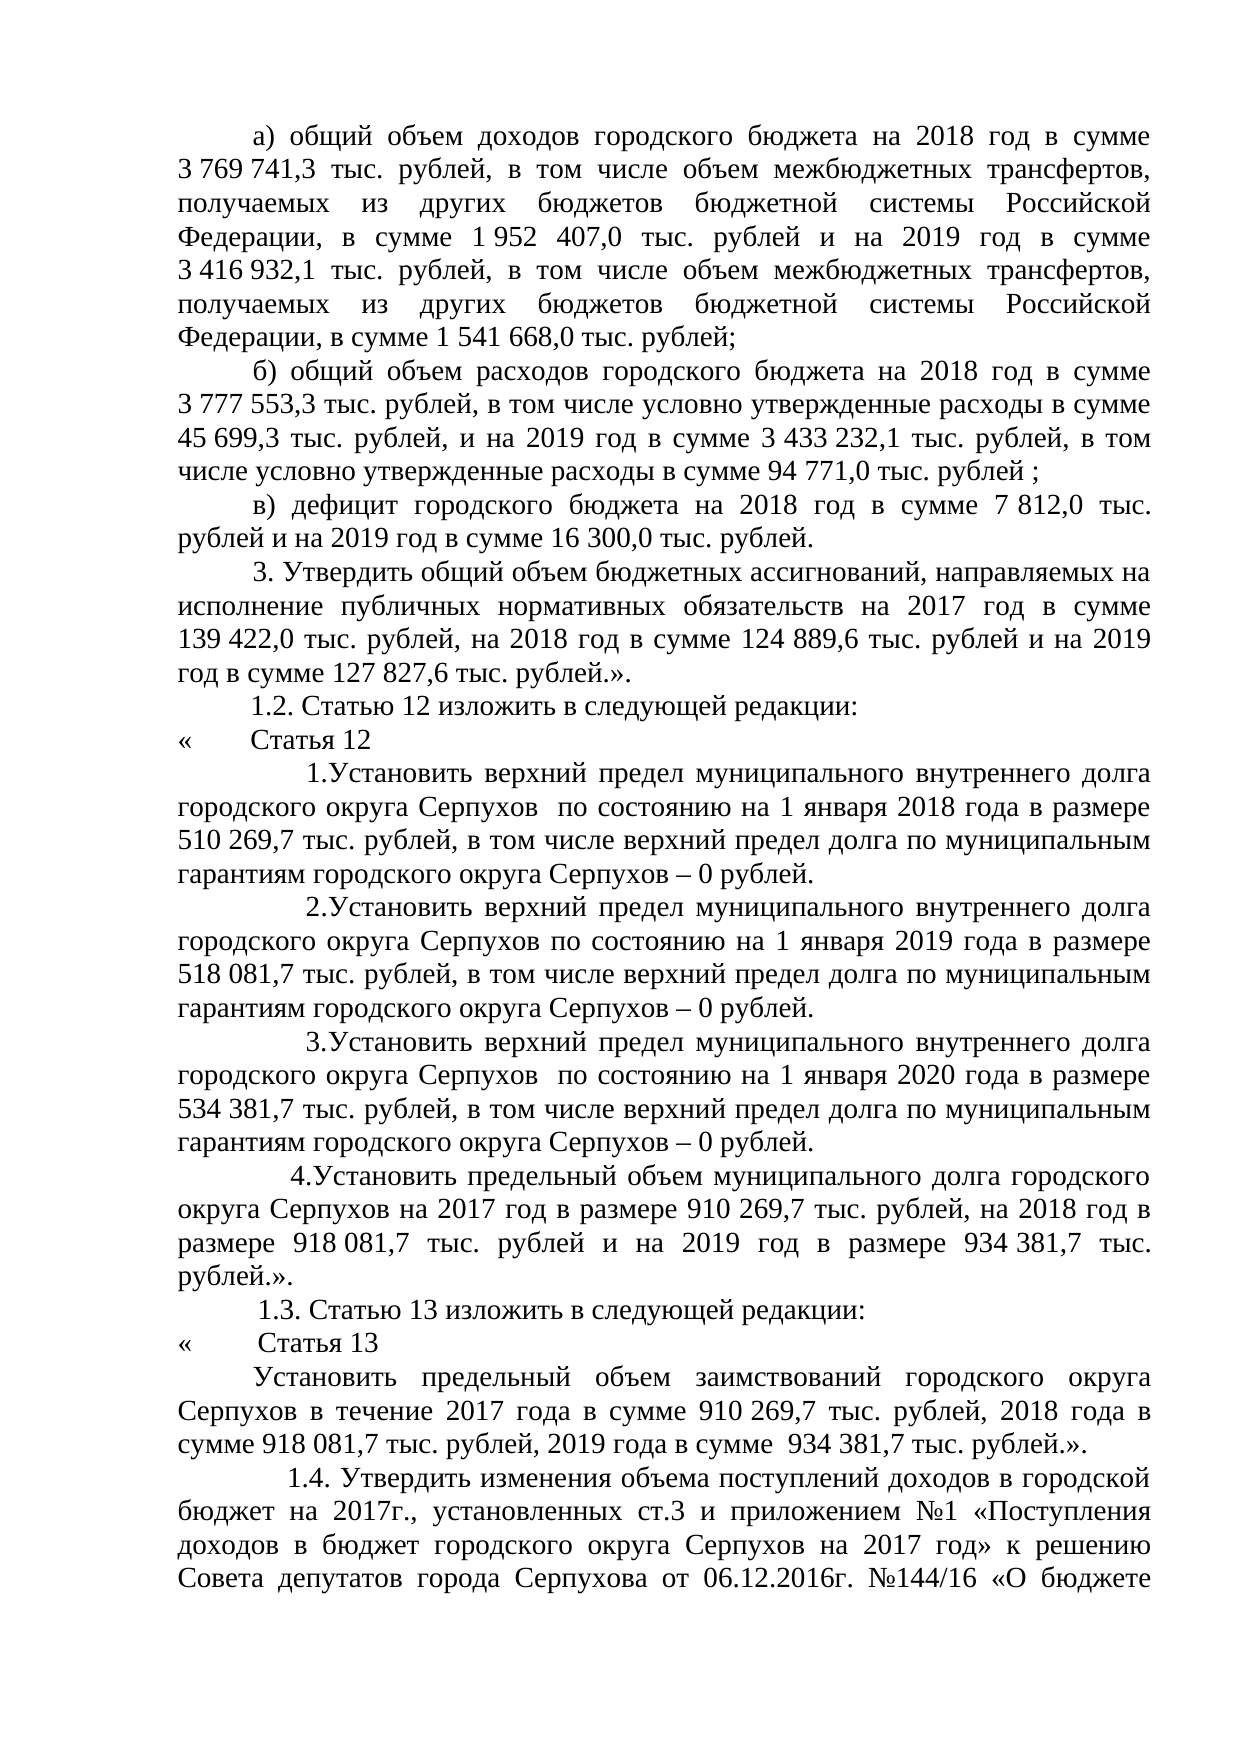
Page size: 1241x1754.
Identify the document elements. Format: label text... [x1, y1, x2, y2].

text а) общий объем доходов городского бюджета на 2018 год в сумме 3 769 741,3 тыс. рублей, в том числе объем межбюджетных трансфертов, получаемых из других бюджетов бюджетной системы Российской Федерации, в сумме 1 952 407,0 тыс. рублей и на 2019 год в сумме 3 416 932,1 тыс. рублей, в том числе объем межбюджетных трансфертов, получаемых из других бюджетов бюджетной системы Российской Федерации, в сумме 1 541 668,0 тыс. рублей; [177, 118, 1152, 353]
text 1.2. Статью 12 изложить в следующей редакции: [177, 688, 1152, 722]
text Установить предельный объем заимствований городского округа Серпухов в течение 2017 года в сумме 910 269,7 тыс. рублей, 2018 года в сумме 918 081,7 тыс. рублей, 2019 года в сумме 934 381,7 тыс. рублей.». [177, 1359, 1152, 1460]
text 1.3. Статью 13 изложить в следующей редакции: [177, 1292, 1152, 1326]
text « Статья 12 [177, 722, 1152, 755]
text 1.Установить верхний предел муниципального внутреннего долга городского округа Серпухов по состоянию на 1 января 2018 года в размере 510 269,7 тыс. рублей, в том числе верхний предел долга по муниципальным гарантиям городского округа Серпухов – 0 рублей. [177, 755, 1152, 889]
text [177, 1460, 1152, 1594]
text 4.Установить предельный объем муниципального долга городского округа Серпухов на 2017 год в размере 910 269,7 тыс. рублей, на 2018 год в размере 918 081,7 тыс. рублей и на 2019 год в размере 934 381,7 тыс. рублей.». [177, 1158, 1152, 1292]
text 2.Установить верхний предел муниципального внутреннего долга городского округа Серпухов по состоянию на 1 января 2019 года в размере 518 081,7 тыс. рублей, в том числе верхний предел долга по муниципальным гарантиям городского округа Серпухов – 0 рублей. [177, 889, 1152, 1024]
text 3.Установить верхний предел муниципального внутреннего долга городского округа Серпухов по состоянию на 1 января 2020 года в размере 534 381,7 тыс. рублей, в том числе верхний предел долга по муниципальным гарантиям городского округа Серпухов – 0 рублей. [177, 1024, 1152, 1158]
text « Статья 13 [177, 1326, 1152, 1359]
text в) дефицит городского бюджета на 2018 год в сумме 7 812,0 тыс. рублей и на 2019 год в сумме 16 300,0 тыс. рублей. [177, 487, 1152, 554]
text б) общий объем расходов городского бюджета на 2018 год в сумме 3 777 553,3 тыс. рублей, в том числе условно утвержденные расходы в сумме 45 699,3 тыс. рублей, и на 2019 год в сумме 3 433 232,1 тыс. рублей, в том числе условно утвержденные расходы в сумме 94 771,0 тыс. рублей ; [177, 353, 1152, 487]
text 3. Утвердить общий объем бюджетных ассигнований, направляемых на исполнение публичных нормативных обязательств на 2017 год в сумме 139 422,0 тыс. рублей, на 2018 год в сумме 124 889,6 тыс. рублей и на 2019 год в сумме 127 827,6 тыс. рублей.». [177, 554, 1152, 688]
